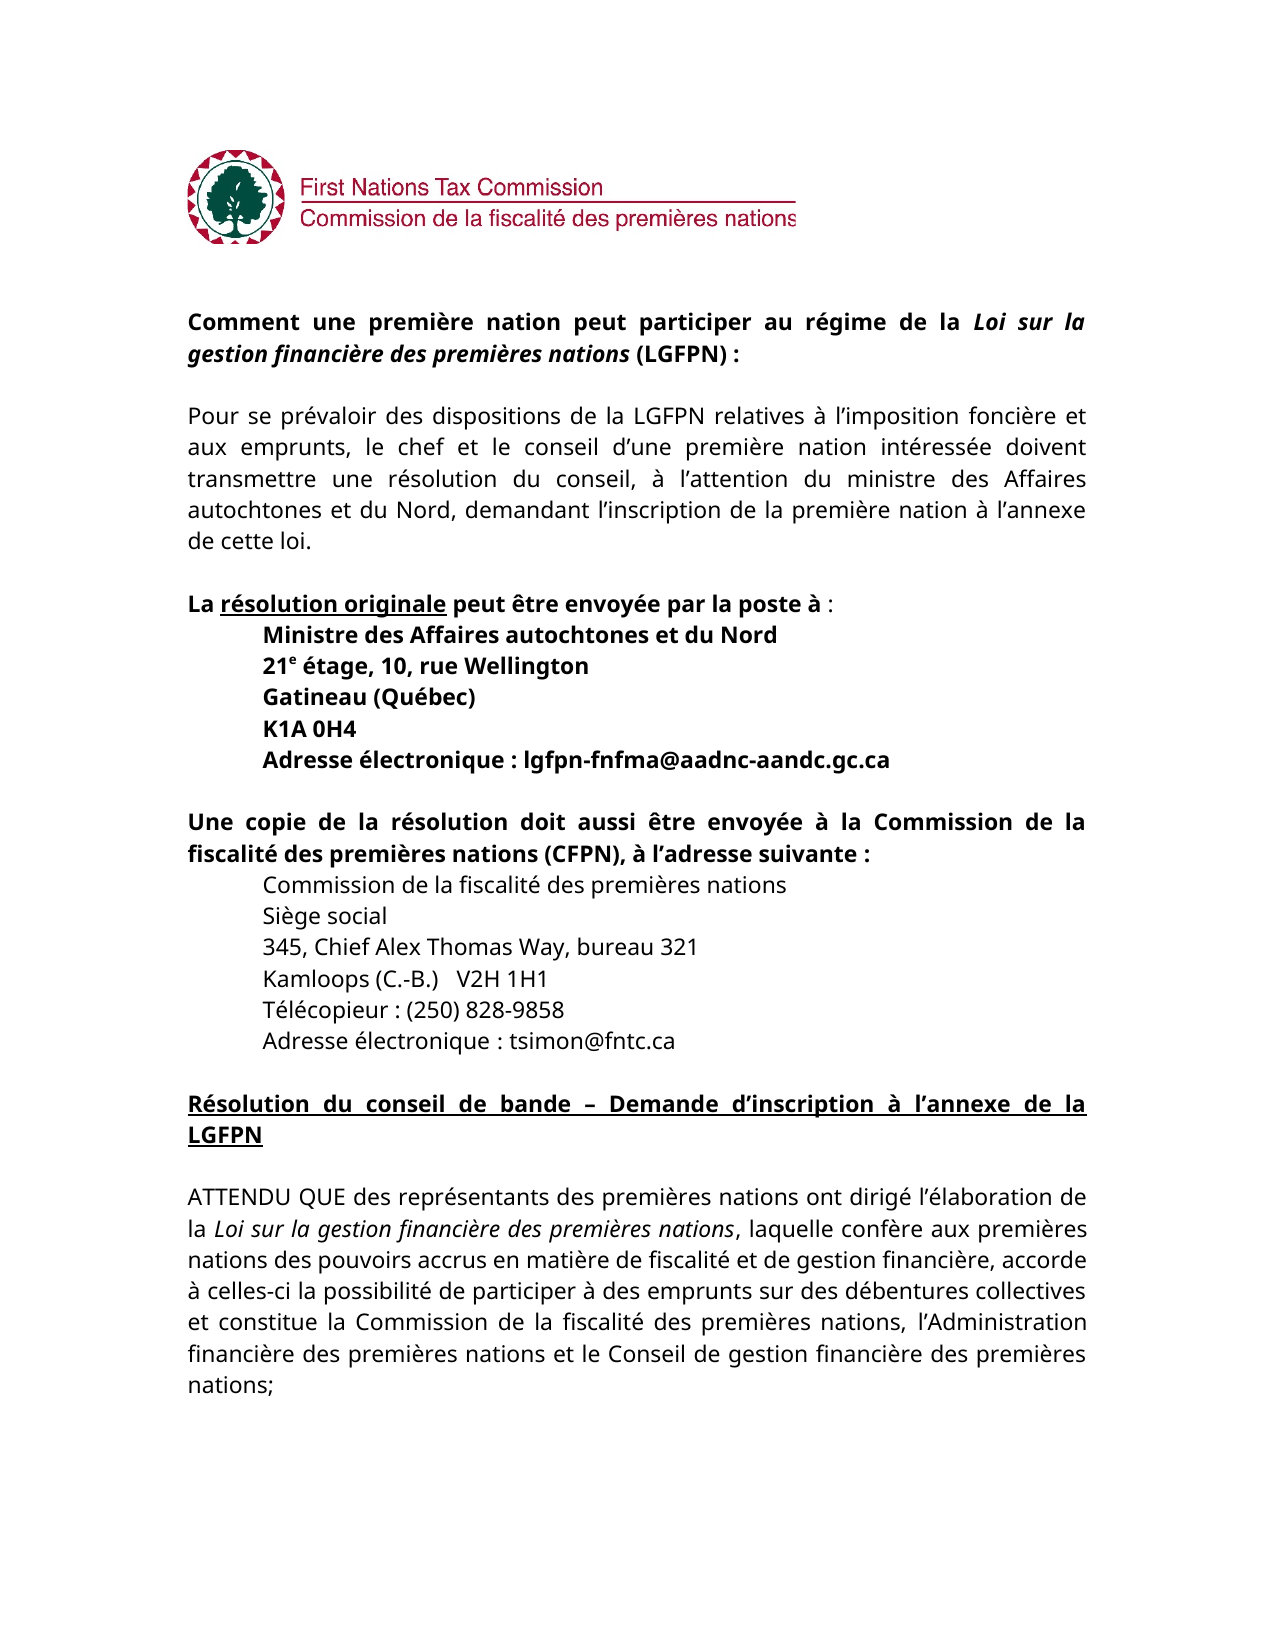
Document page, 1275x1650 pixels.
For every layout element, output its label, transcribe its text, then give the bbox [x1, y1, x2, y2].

text Adresse électronique : tsimon@fntc.ca [262, 1025, 1087, 1056]
text Une copie de la résolution doit aussi être envoyée à la Commission de la fiscalité des premières nations (CFPN), à l’adresse suivante : [187, 806, 1087, 869]
text Siège social [262, 900, 1087, 931]
text Télécopieur : (250) 828-9858 [262, 994, 1087, 1025]
text Comment une première nation peut participer au régime de la Loi sur la gestion financière des premières nations (LGFPN) : [187, 306, 1087, 369]
text Attendu que des représentants des premières nations ont dirigé l’élaboration de la Loi sur la gestion financière des premières nations, laquelle confère aux premières nations des pouvoirs accrus en matière de fiscalité et de gestion financière, accorde à celles-ci la possibilité de participer à des emprunts sur des débentures collectives et constitue la Commission de la fiscalité des premières nations, l’Administration financière des premières nations et le Conseil de gestion financière des premières nations; [187, 1181, 1087, 1400]
text Adresse électronique : lgfpn-fnfma@aadnc-aandc.gc.ca [262, 744, 1087, 775]
picture [186, 150, 796, 244]
text Ministre des Affaires autochtones et du Nord [262, 619, 1087, 650]
text Résolution du conseil de bande – Demande d’inscription à l’annexe de la LGFPN [187, 1115, 1087, 1150]
text Kamloops (C.-B.) V2H 1H1 [262, 962, 1087, 994]
text 21e étage, 10, rue Wellington [262, 650, 1087, 681]
text Pour se prévaloir des dispositions de la LGFPN relatives à l’imposition foncière et aux emprunts, le chef et le conseil d’une première nation intéressée doivent transmettre une résolution du conseil, à l’attention du ministre des Affaires autochtones et du Nord, demandant l’inscription de la première nation à l’annexe de cette loi. [187, 400, 1087, 556]
text Gatineau (Québec) [262, 681, 1087, 712]
text Commission de la fiscalité des premières nations [262, 869, 1087, 900]
text La résolution originale peut être envoyée par la poste à : [187, 587, 1087, 619]
text K1A 0H4 [262, 712, 1087, 744]
text Résolution du conseil de bande – Demande d’inscription à l’annexe de la LGFPN [187, 1087, 1087, 1114]
text 345, Chief Alex Thomas Way, bureau 321 [262, 931, 1087, 962]
